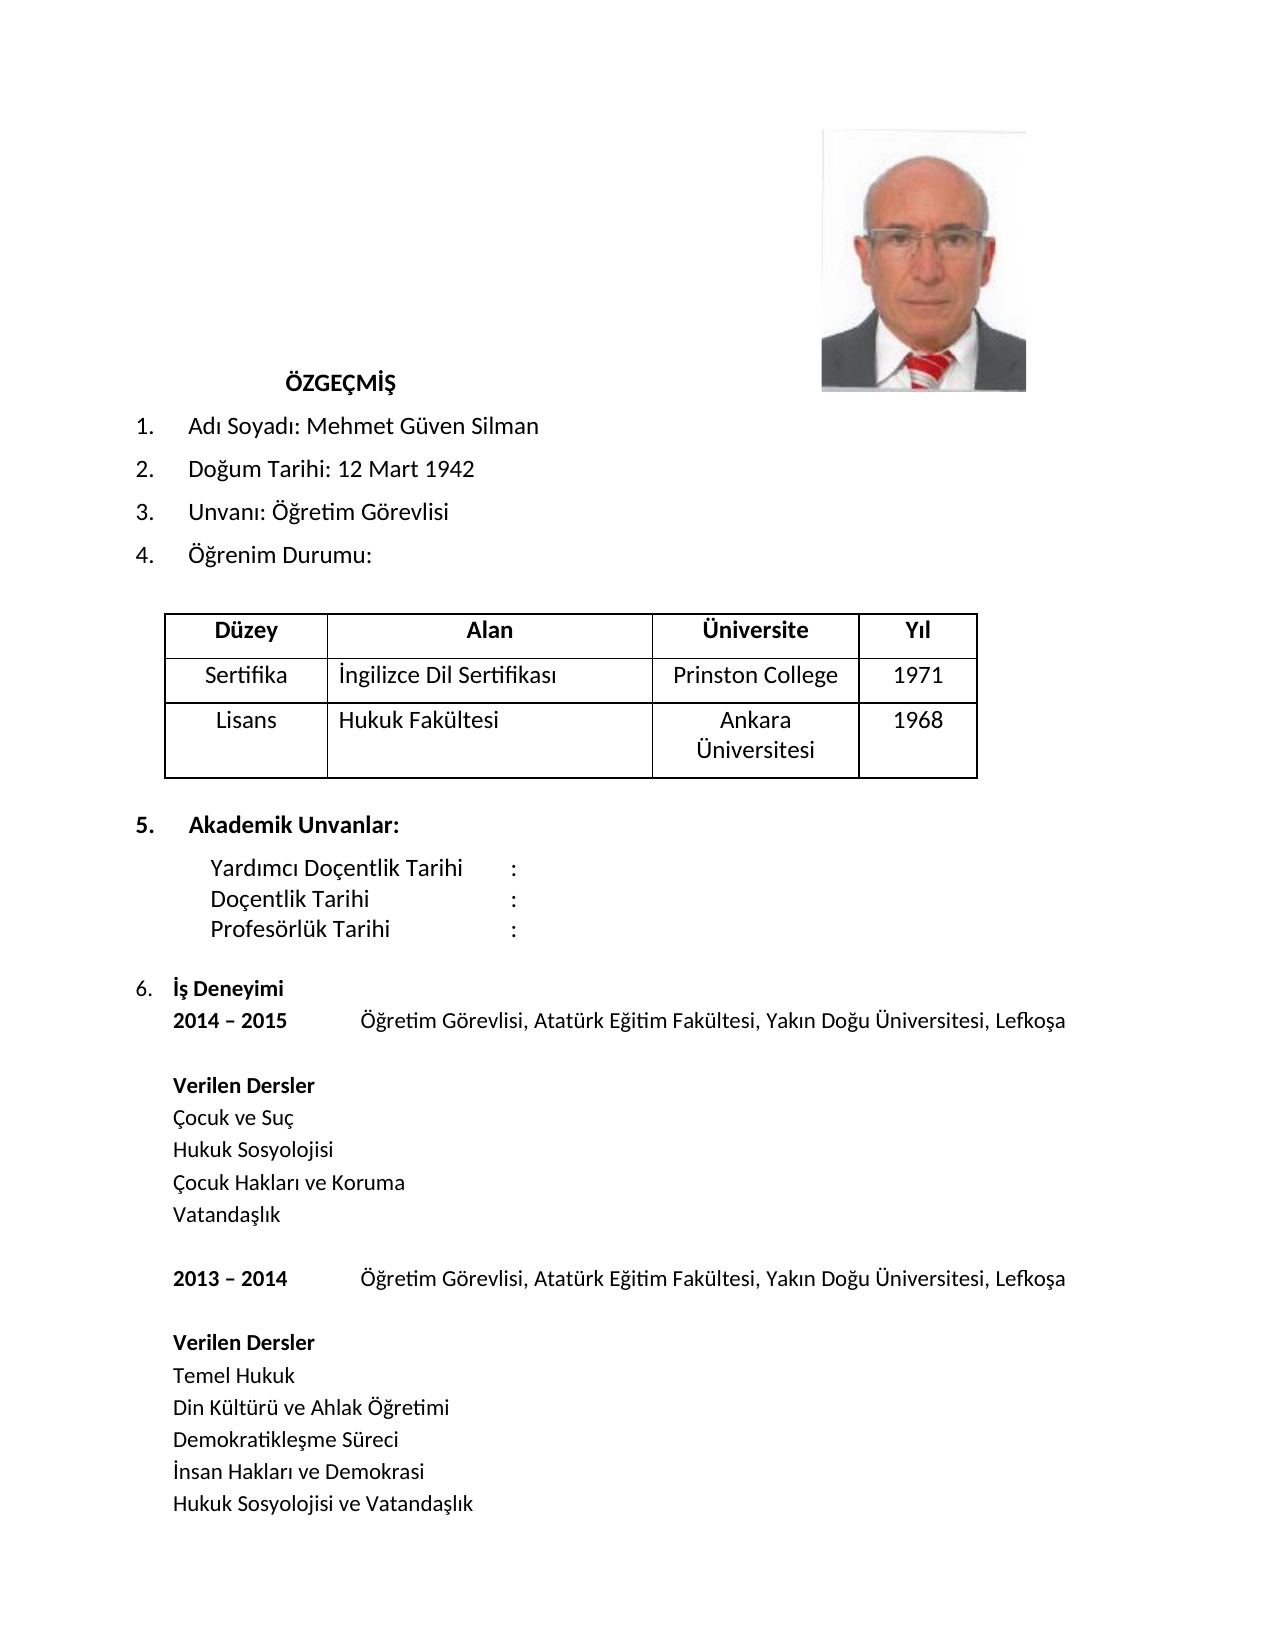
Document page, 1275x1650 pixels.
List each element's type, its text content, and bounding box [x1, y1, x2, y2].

text 1. Adı Soyadı: Mehmet Güven Silman [135, 410, 1139, 441]
text Yardımcı Doçentlik Tarihi : [135, 852, 1139, 883]
text Doçentlik Tarihi : [210, 883, 1139, 913]
table_cell Prinston College [653, 659, 858, 702]
text Profesörlük Tarihi : [135, 913, 1139, 944]
table_cell 1971 [860, 659, 976, 702]
list 2013 – 2014 Öğretim Görevlisi, Atatürk Eğitim Fakültesi, Yakın Doğu Üniversitesi, Lefkoşa [173, 1264, 1139, 1292]
table_header Alan [328, 615, 652, 658]
picture [821, 129, 1027, 392]
text 4. Öğrenim Durumu: [135, 539, 1139, 570]
list Hukuk Sosyolojisi ve Vatandaşlık [173, 1489, 1139, 1517]
list Din Kültürü ve Ahlak Öğretimi [173, 1393, 1139, 1421]
table_cell 1968 [860, 704, 976, 777]
table_cell Lisans [166, 704, 327, 777]
list Vatandaşlık [173, 1200, 1139, 1228]
list 2014 – 2015 Öğretim Görevlisi, Atatürk Eğitim Fakültesi, Yakın Doğu Üniversitesi, Lefkoşa [173, 1007, 1139, 1035]
list Verilen Dersler [173, 1071, 1139, 1099]
table_cell Hukuk Fakültesi [328, 704, 652, 777]
text ÖZGEÇMİŞ [135, 129, 1139, 398]
list Çocuk Hakları ve Koruma [173, 1168, 1139, 1196]
list Hukuk Sosyolojisi [173, 1135, 1139, 1163]
list Verilen Dersler [173, 1328, 1139, 1357]
text 5. Akademik Unvanlar: [135, 809, 1139, 840]
table_cell Sertifika [166, 659, 327, 702]
table_header Yıl [860, 615, 976, 658]
list Çocuk ve Suç [173, 1103, 1139, 1131]
list İnsan Hakları ve Demokrasi [173, 1457, 1139, 1485]
text 3. Unvanı: Öğretim Görevlisi [135, 496, 1139, 527]
list İş Deneyimi [135, 974, 1139, 1002]
table_header Üniversite [653, 615, 858, 658]
table_cell İngilizce Dil Sertifikası [328, 659, 652, 702]
list Demokratikleşme Süreci [173, 1425, 1139, 1453]
list Temel Hukuk [173, 1361, 1139, 1389]
table_cell Ankara Üniversitesi [653, 704, 858, 777]
table_header Düzey [166, 615, 327, 658]
text 2. Doğum Tarihi: 12 Mart 1942 [135, 453, 1139, 484]
